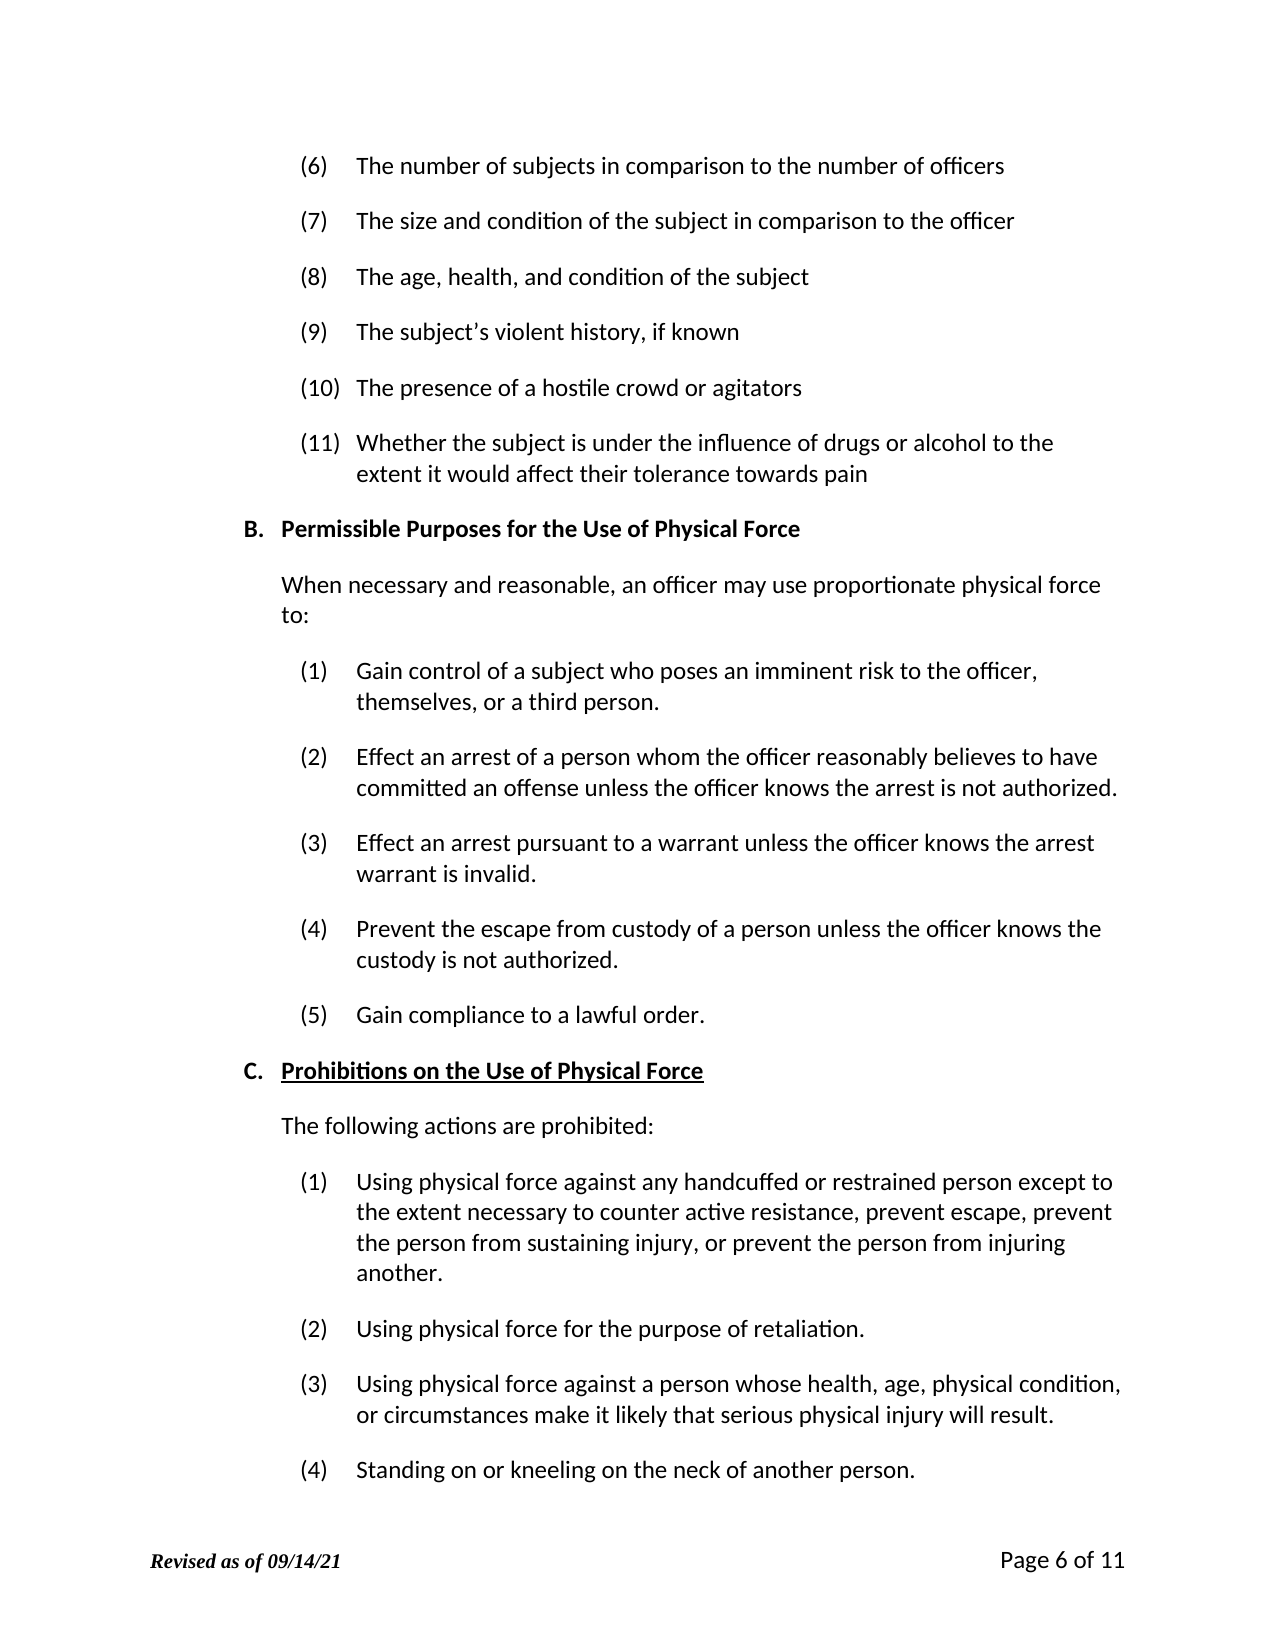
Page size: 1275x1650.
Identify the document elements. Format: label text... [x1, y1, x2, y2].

list Effect an arrest of a person whom the officer reasonably believes to have committed an offense unless the officer knows the arrest is not authorized. [300, 741, 1125, 802]
list Whether the subject is under the influence of drugs or alcohol to the extent it would affect their tolerance towards pain [300, 428, 1125, 489]
list Gain control of a subject who poses an imminent risk to the officer, themselves, or a third person. [300, 655, 1125, 716]
list The age, health, and condition of the subject [300, 261, 1125, 292]
text When necessary and reasonable, an officer may use proportionate physical force to: [281, 569, 1125, 630]
list Prohibitions on the Use of Physical Force [244, 1055, 1125, 1085]
list Permissible Purposes for the Use of Physical Force [244, 514, 1125, 544]
list Standing on or kneeling on the neck of another person. [300, 1454, 1125, 1485]
list The presence of a hostile crowd or agitators [300, 372, 1125, 403]
list Gain compliance to a lawful order. [300, 999, 1125, 1030]
list Prevent the escape from custody of a person unless the officer knows the custody is not authorized. [300, 913, 1125, 974]
list Using physical force for the purpose of retaliation. [300, 1313, 1125, 1343]
list The subject’s violent history, if known [300, 317, 1125, 347]
list Using physical force against any handcuffed or restrained person except to the extent necessary to counter active resistance, prevent escape, prevent the person from sustaining injury, or prevent the person from injuring another. [300, 1166, 1125, 1288]
list The number of subjects in comparison to the number of officers [300, 150, 1125, 181]
list Using physical force against a person whose health, age, physical condition, or circumstances make it likely that serious physical injury will result. [300, 1368, 1125, 1429]
list Effect an arrest pursuant to a warrant unless the officer knows the arrest warrant is invalid. [300, 827, 1125, 888]
text The following actions are prohibited: [281, 1110, 1125, 1141]
list The size and condition of the subject in comparison to the officer [300, 206, 1125, 236]
